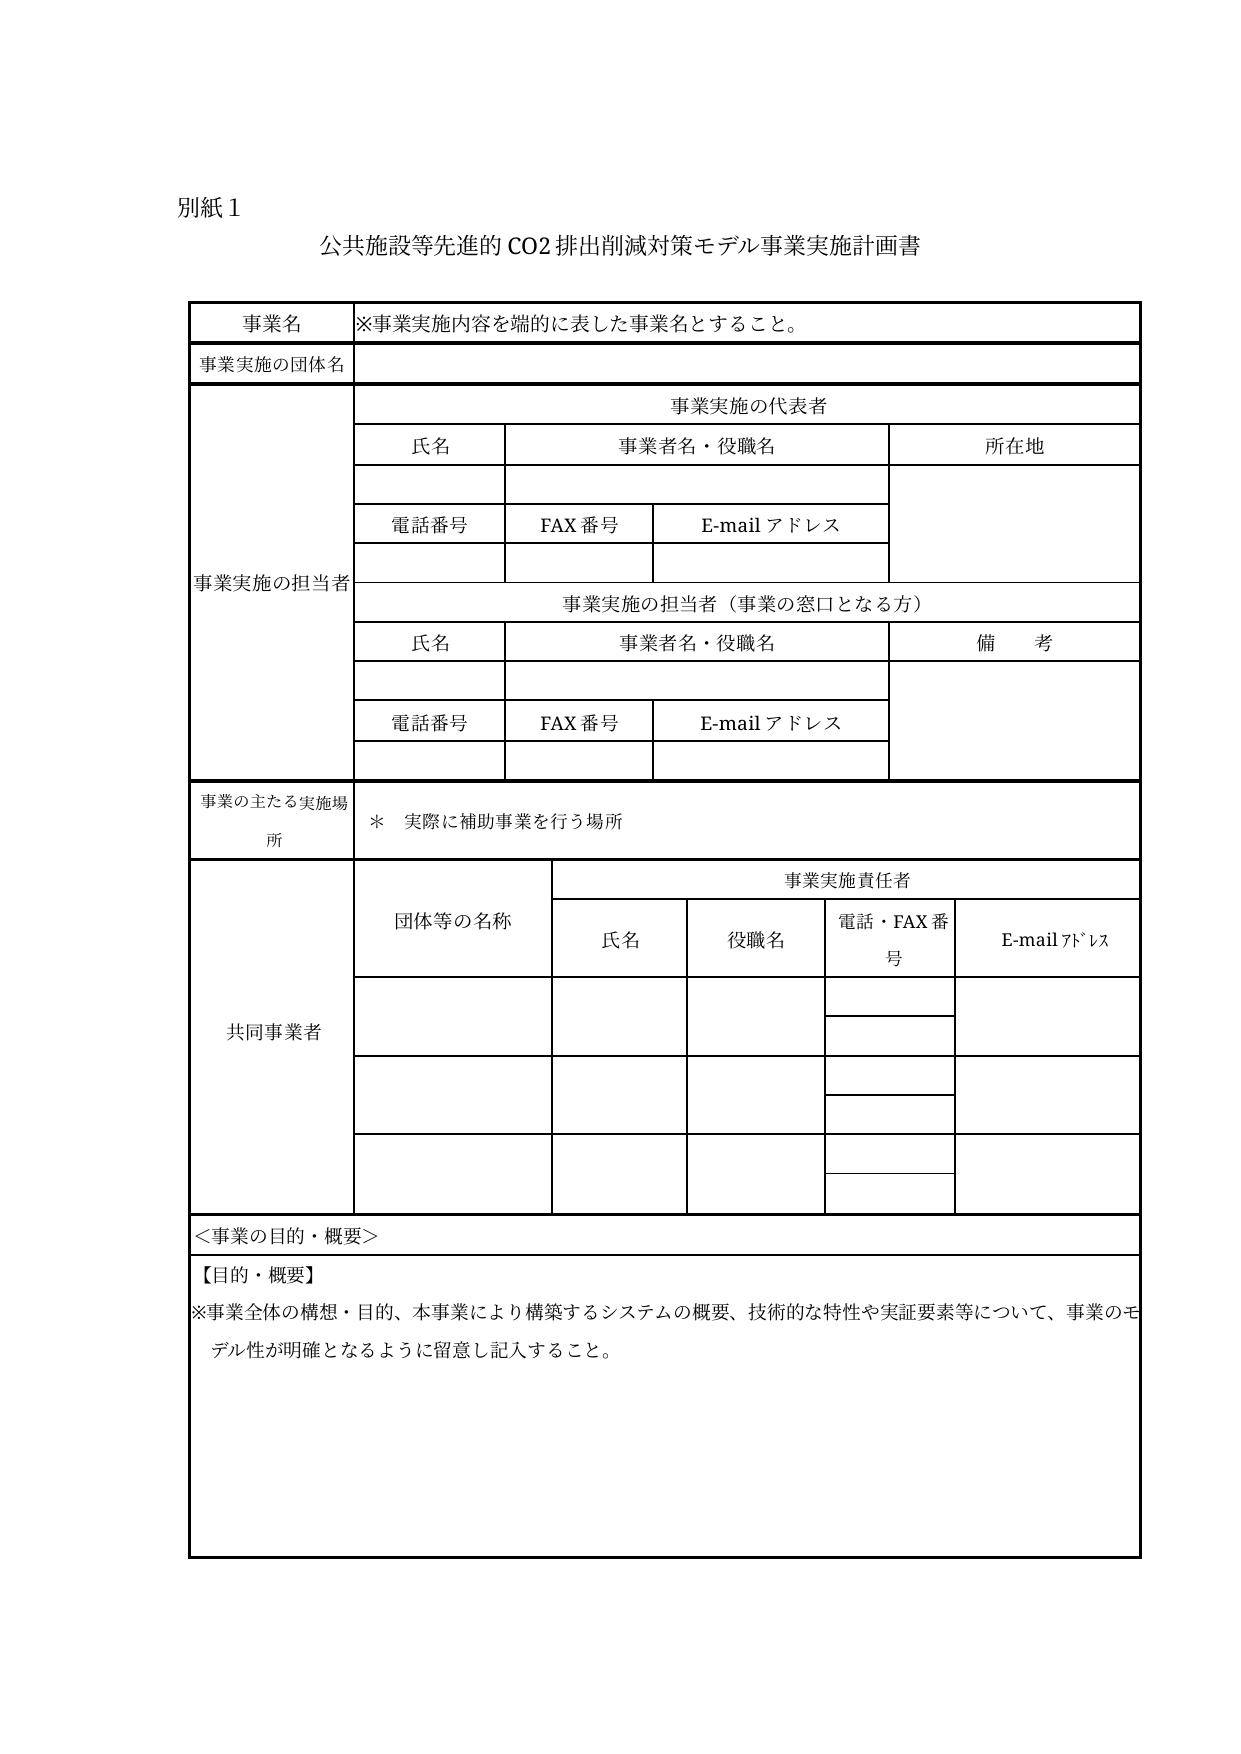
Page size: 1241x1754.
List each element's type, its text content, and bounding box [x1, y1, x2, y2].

text 公共施設等先進的CO2排出削減対策モデル事業実施計画書 [177, 226, 1063, 263]
table_cell [506, 466, 888, 503]
text 別紙１ [177, 188, 1063, 226]
table_cell [355, 1135, 551, 1213]
table_cell E-mailｱﾄﾞﾚｽ [956, 900, 1139, 976]
table_cell [355, 978, 551, 1055]
table_cell 事業の主たる実施場所 [191, 783, 353, 857]
table_cell 電話番号 [355, 505, 504, 542]
table_cell [956, 1057, 1139, 1133]
table_cell 氏名 [553, 900, 686, 976]
table_cell ＜事業の目的・概要＞ [191, 1216, 1139, 1254]
table_cell 事業実施の担当者（事業の窓口となる方） [355, 583, 1139, 621]
table_cell [355, 345, 1139, 382]
table_cell [826, 978, 954, 1015]
table_cell [355, 662, 504, 699]
table_cell [553, 978, 686, 1055]
table_cell [826, 1057, 954, 1094]
table_cell [355, 544, 504, 582]
table_cell 備 考 [890, 623, 1139, 660]
table_cell ＊ 実際に補助事業を行う場所 [355, 783, 1139, 857]
table_cell 電話・FAX番号 [826, 900, 954, 976]
table_cell FAX番号 [506, 701, 652, 740]
table_cell 共同事業者 [191, 861, 353, 1213]
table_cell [191, 1256, 1139, 1556]
table_cell [890, 466, 1139, 582]
table_cell [688, 1135, 824, 1213]
table_cell 氏名 [355, 425, 504, 464]
table_cell FAX番号 [506, 505, 652, 542]
table_cell E-mailアドレス [654, 505, 888, 542]
table_cell [553, 1135, 686, 1213]
table_cell [355, 466, 504, 503]
table_cell [506, 544, 652, 582]
table_cell [826, 1174, 954, 1213]
table_cell 事業者名・役職名 [506, 425, 888, 464]
table_header ※事業実施内容を端的に表した事業名とすること。 [355, 304, 1139, 341]
table_cell [956, 978, 1139, 1055]
table_cell [506, 662, 888, 699]
table_cell [826, 1017, 954, 1055]
table_cell [890, 662, 1139, 779]
table_cell 所在地 [890, 425, 1139, 464]
table_cell [355, 1057, 551, 1133]
table_cell [355, 742, 504, 779]
table_cell 事業実施の団体名 [191, 345, 353, 382]
table_cell [826, 1096, 954, 1133]
table_cell [956, 1135, 1139, 1213]
table_cell 電話番号 [355, 701, 504, 740]
table_cell [654, 742, 888, 779]
table_cell 事業実施の担当者 [191, 386, 353, 779]
table_cell [654, 544, 888, 582]
table_cell 事業実施の代表者 [355, 386, 1139, 423]
table_cell 事業者名・役職名 [506, 623, 888, 660]
table_cell [688, 978, 824, 1055]
table_cell [826, 1135, 954, 1172]
table_header 事業名 [191, 304, 353, 341]
table_cell 役職名 [688, 900, 824, 976]
table_cell [553, 1057, 686, 1133]
table_cell E-mailアドレス [654, 701, 888, 740]
table_cell 事業実施責任者 [553, 861, 1139, 898]
table_cell 氏名 [355, 623, 504, 660]
table_cell 団体等の名称 [355, 861, 551, 976]
table_cell [688, 1057, 824, 1133]
table_cell [506, 742, 652, 779]
